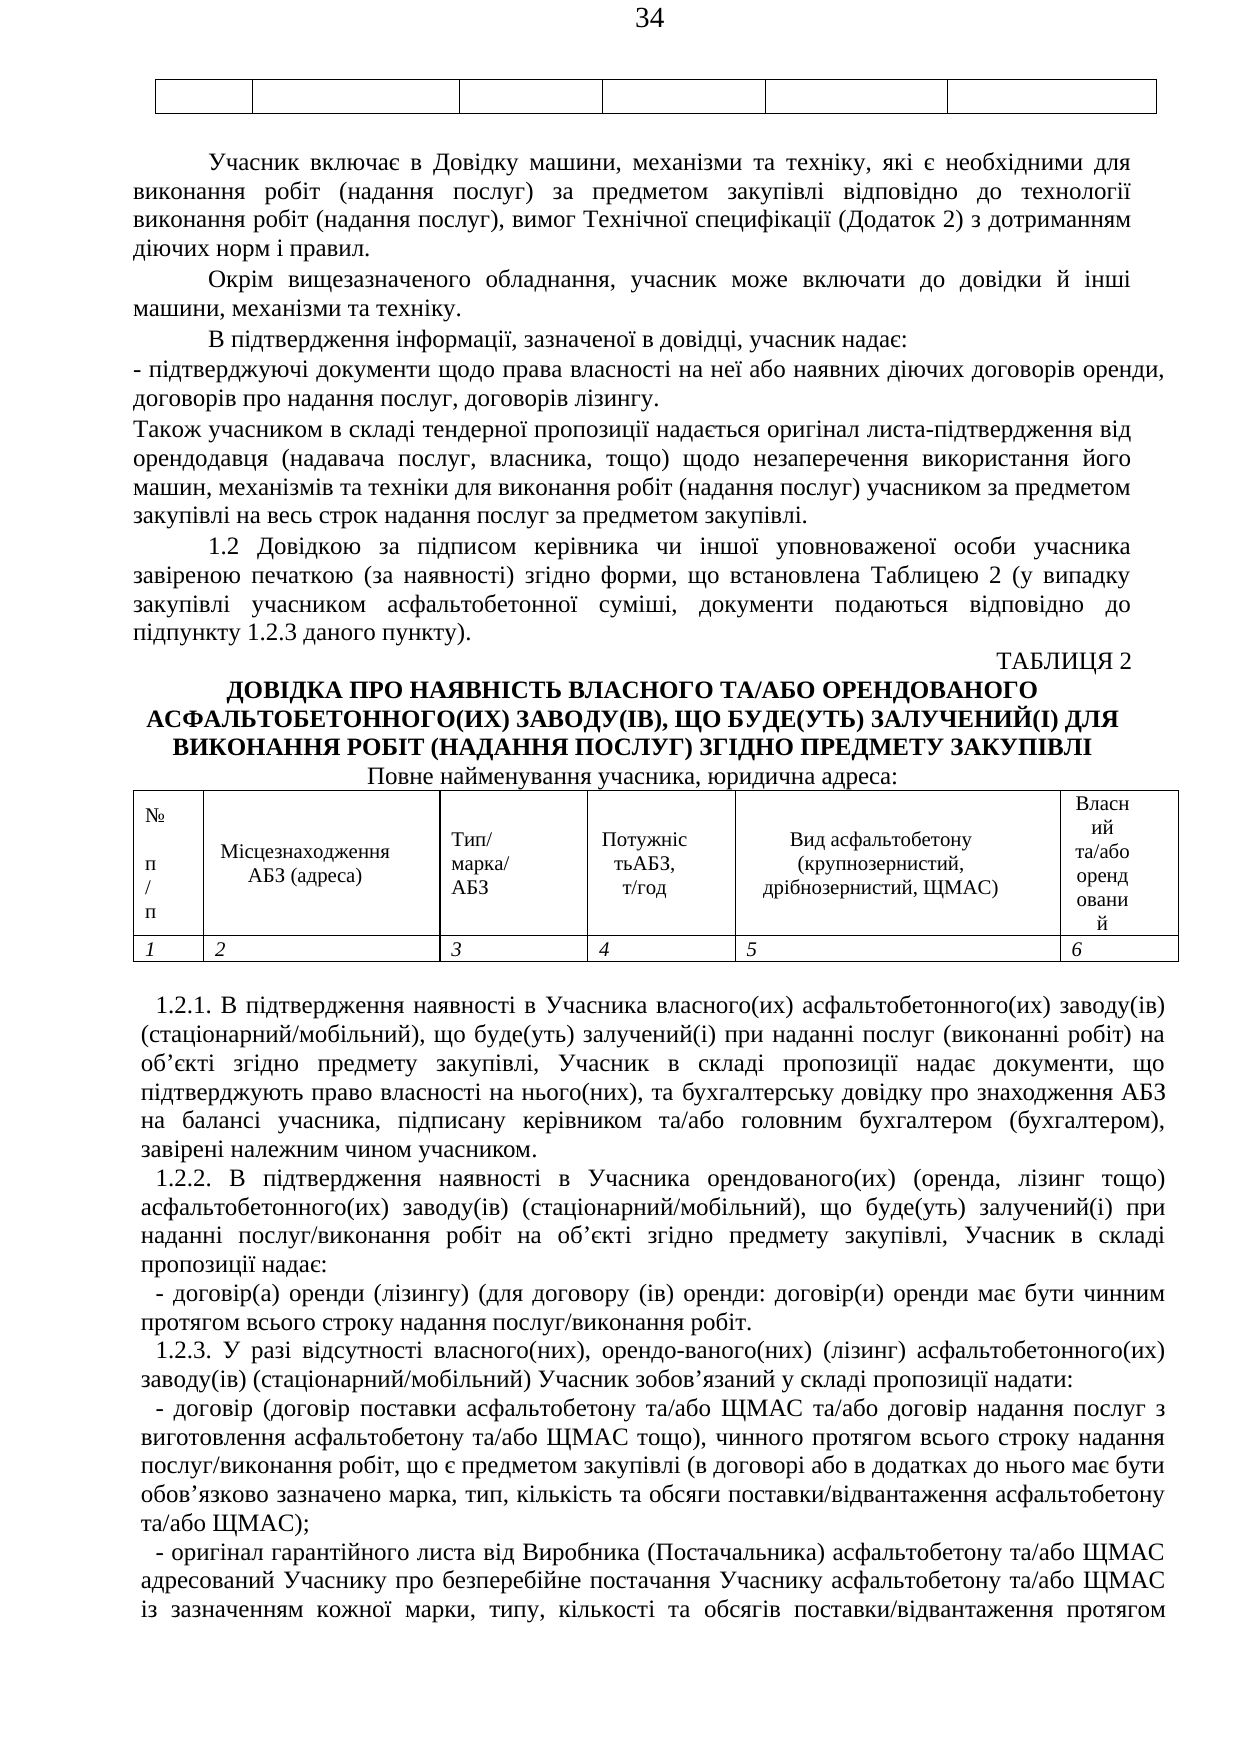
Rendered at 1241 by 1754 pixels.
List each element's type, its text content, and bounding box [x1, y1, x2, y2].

text 1.2 Довідкою за підписом керівника чи іншої уповноваженої особи учасника завіреною печаткою (за наявності) згідно форми, що встановлена Таблицею 2 (у випадку закупівлі учасником асфальтобетонної суміші, документи подаються відповідно до підпункту 1.2.3 даного пункту). [133, 531, 1132, 646]
table_header Місцезнаходження АБЗ (адреса) [204, 791, 439, 935]
text ТАБЛИЦЯ 2 [133, 646, 1132, 675]
table_cell 3 [441, 936, 587, 961]
table_cell [460, 80, 602, 113]
table_cell [603, 80, 765, 113]
table_cell 2 [204, 936, 439, 961]
text Повне найменування учасника, юридична адреса: [133, 761, 1132, 790]
text - договір (договір поставки асфальтобетону та/або ЩМАС та/або договір надання послуг з виготовлення асфальтобетону та/або ЩМАС тощо), чинного протягом всього строку надання послуг/виконання робіт, що є предметом закупівлі (в договорі або в додатках до нього має бути обов’язково зазначено марка, тип, кількість та обсяги поставки/відвантаження асфальтобетону та/або ЩМАС); [141, 1393, 1166, 1537]
text 1.2.3. У разі відсутності власного(них), орендо-ваного(них) (лізинг) асфальтобетонного(их) заводу(ів) (стаціонарний/мобільний) Учасник зобов’язаний у складі пропозиції надати: [141, 1335, 1166, 1393]
text Учасник включає в Довідку машини, механізми та техніку, які є необхідними для виконання робіт (надання послуг) за предметом закупівлі відповідно до технології виконання робіт (надання послуг), вимог Технічної специфікації (Додаток 2) з дотриманням діючих норм і правил. [133, 147, 1132, 262]
table_cell [948, 80, 1156, 113]
text ДОВІДКА ПРО НАЯВНІСТЬ ВЛАСНОГО ТА/АБО ОРЕНДОВАНОГО АСФАЛЬТОБЕТОННОГО(ИХ) ЗАВОДУ(ІВ), ЩО БУДЕ(УТЬ) ЗАЛУЧЕНИЙ(І) ДЛЯ ВИКОНАННЯ РОБІТ (НАДАННЯ ПОСЛУГ) ЗГІДНО ПРЕДМЕТУ ЗАКУПІВЛІ [133, 675, 1132, 761]
text - договір(а) оренди (лізингу) (для договору (ів) оренди: договір(и) оренди має бути чинним протягом всього строку надання послуг/виконання робіт. [141, 1278, 1166, 1335]
table_header № п/п [134, 791, 203, 935]
text В підтвердження інформації, зазначеної в довідці, учасник надає: [133, 324, 1132, 352]
text 1.2.2. В підтвердження наявності в Учасника орендованого(их) (оренда, лізинг тощо) асфальтобетонного(их) заводу(ів) (стаціонарний/мобільний), що буде(уть) залучений(і) при наданні послуг/виконання робіт на об’єкті згідно предмету закупівлі, Учасник в складі пропозиції надає: [141, 1163, 1166, 1278]
text 1.2.1. В підтвердження наявності в Учасника власного(их) асфальтобетонного(их) заводу(ів) (стаціонарний/мобільний), що буде(уть) залучений(і) при наданні послуг (виконанні робіт) на об’єкті згідно предмету закупівлі, Учасник в складі пропозиції надає документи, що підтверджують право власності на нього(них), та бухгалтерську довідку про знаходження АБЗ на балансі учасника, підписану керівником та/або головним бухгалтером (бухгалтером), завірені належним чином учасником. [141, 990, 1166, 1163]
table_cell [253, 80, 459, 113]
table_cell [156, 80, 252, 113]
table_cell 6 [1061, 936, 1178, 961]
table_header Тип/марка/АБЗ [441, 791, 587, 935]
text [141, 1537, 1166, 1623]
text Також учасником в складі тендерної пропозиції надається оригінал листа-підтвердження від орендодавця (надавача послуг, власника, тощо) щодо незаперечення використання його машин, механізмів та техніки для виконання робіт (надання послуг) учасником за предметом закупівлі на весь строк надання послуг за предметом закупівлі. [133, 414, 1132, 529]
text Окрім вищезазначеного обладнання, учасник може включати до довідки й інші машини, механізми та техніку. [133, 264, 1132, 322]
table_cell 4 [588, 936, 735, 961]
table_header Власний та/або орендований [1061, 791, 1178, 935]
table_cell 1 [134, 936, 203, 961]
table_header ПотужністьАБЗ, т/год [588, 791, 735, 935]
table_header Вид асфальтобетону (крупнозернистий, дрібнозернистий, ЩМАС) [736, 791, 1060, 935]
text - підтверджуючі документи щодо права власності на неї або наявних діючих договорів оренди, договорів про надання послуг, договорів лізингу. [133, 354, 1166, 412]
table_cell [766, 80, 947, 113]
table_cell 5 [736, 936, 1060, 961]
